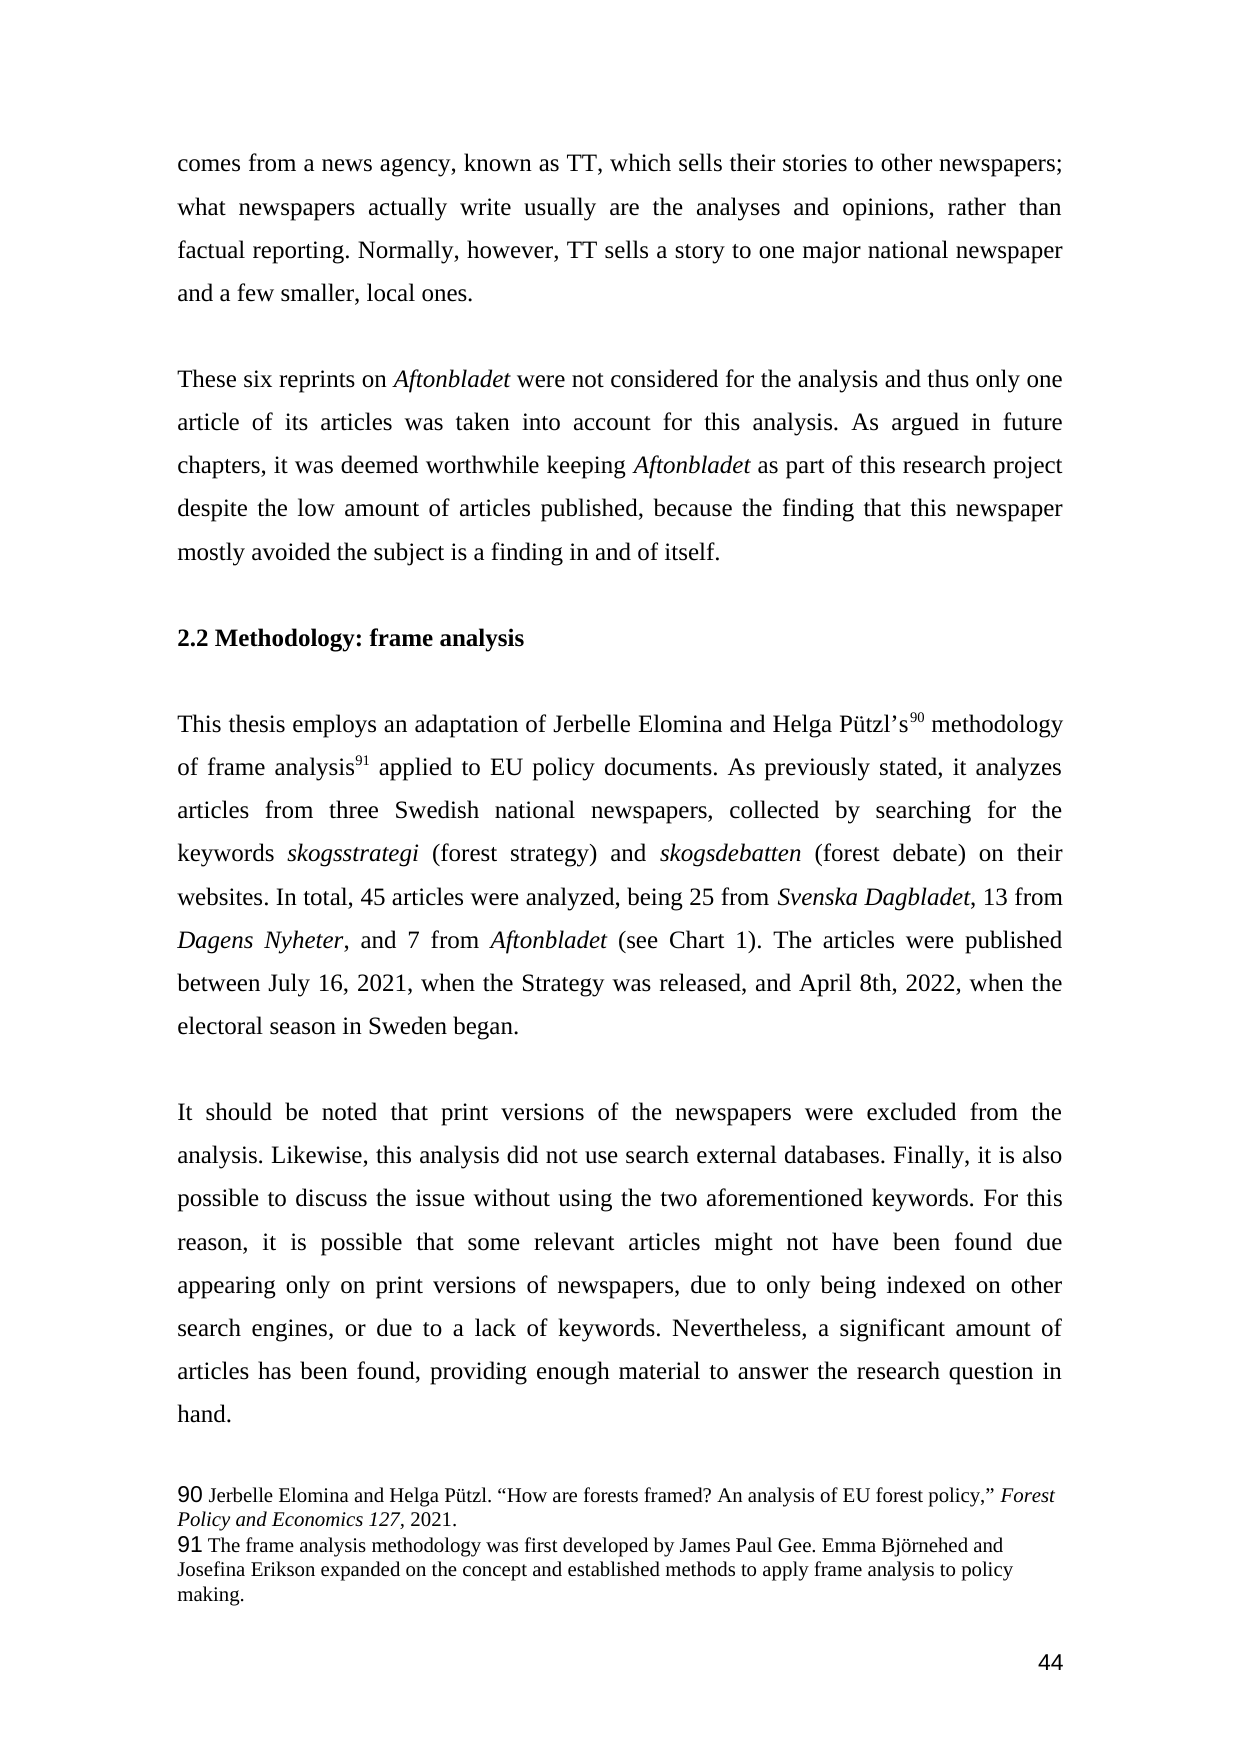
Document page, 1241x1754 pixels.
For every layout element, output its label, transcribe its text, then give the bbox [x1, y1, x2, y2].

text It should be noted that print versions of the newspapers were excluded from the analysis. Likewise, this analysis did not use search external databases. Finally, it is also possible to discuss the issue without using the two aforementioned keywords. For this reason, it is possible that some relevant articles might not have been found due appearing only on print versions of newspapers, due to only being indexed on other search engines, or due to a lack of keywords. Nevertheless, a significant amount of articles has been found, providing enough material to answer the research question in hand. [177, 1097, 1063, 1428]
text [177, 148, 1063, 307]
text These six reprints on Aftonbladet were not considered for the analysis and thus only one article of its articles was taken into account for this analysis. As argued in future chapters, it was deemed worthwhile keeping Aftonbladet as part of this research project despite the low amount of articles published, because the finding that this newspaper mostly avoided the subject is a finding in and of itself. [177, 364, 1063, 565]
subtitle 2.2 Methodology: frame analysis [177, 623, 1063, 652]
text This thesis employs an adaptation of Jerbelle Elomina and Helga Pützl’s methodology of frame analysis applied to EU policy documents. As previously stated, it analyzes articles from three Swedish national newspapers, collected by searching for the keywords skogsstrategi (forest strategy) and skogsdebatten (forest debate) on their websites. In total, 45 articles were analyzed, being 25 from Svenska Dagbladet, 13 from Dagens Nyheter, and 7 from Aftonbladet (see Chart 1). The articles were published between July 16, 2021, when the Strategy was released, and April 8th, 2022, when the electoral season in Sweden began. [177, 709, 1063, 1040]
